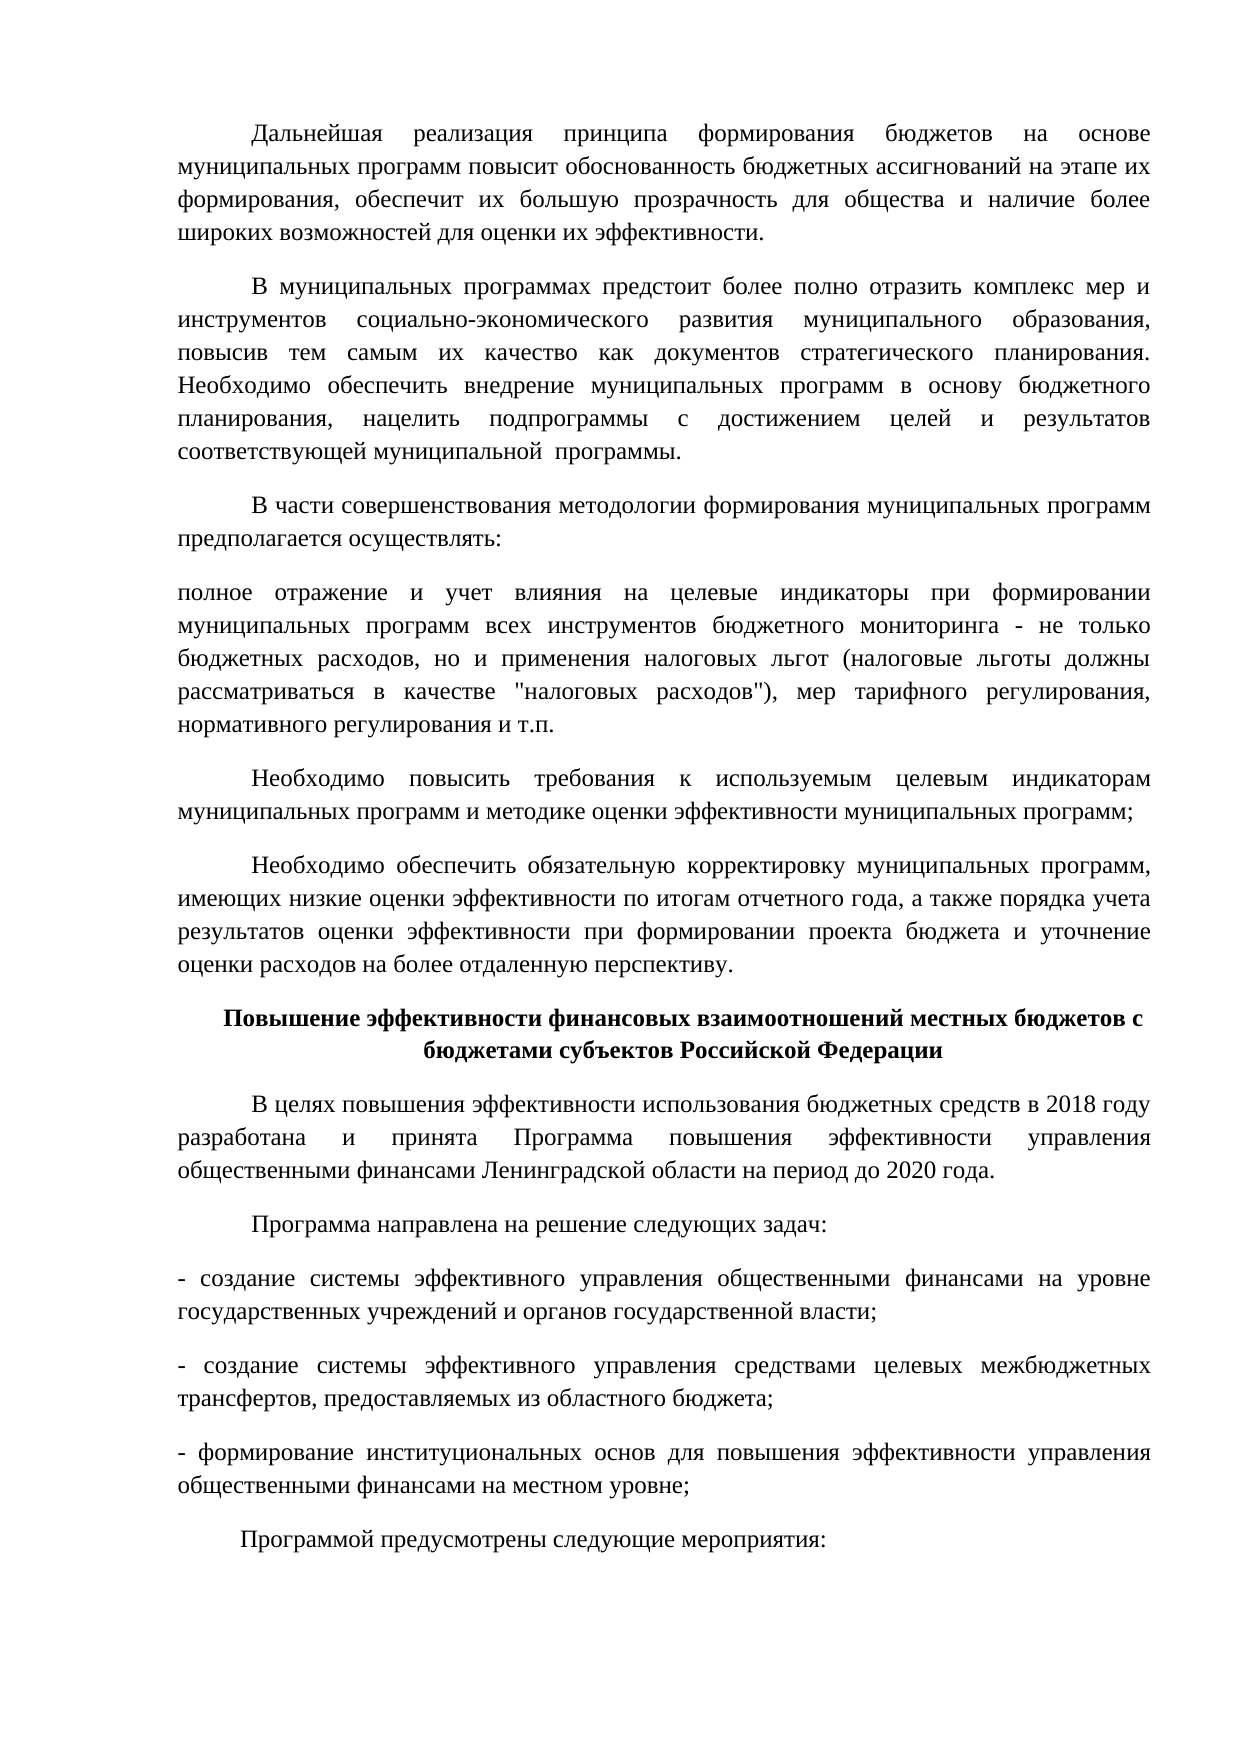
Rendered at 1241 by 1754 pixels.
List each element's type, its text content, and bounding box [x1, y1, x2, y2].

text В целях повышения эффективности использования бюджетных средств в 2018 году разработана и принята Программа повышения эффективности управления общественными финансами Ленинградской области на период до 2020 года. [177, 1089, 1152, 1184]
text полное отражение и учет влияния на целевые индикаторы при формировании муниципальных программ всех инструментов бюджетного мониторинга - не только бюджетных расходов, но и применения налоговых льгот (налоговые льготы должны рассматриваться в качестве "налоговых расходов"), мер тарифного регулирования, нормативного регулирования и т.п. [177, 577, 1152, 738]
text В муниципальных программах предстоит более полно отразить комплекс мер и инструментов социально-экономического развития муниципального образования, повысив тем самым их качество как документов стратегического планирования. Необходимо обеспечить внедрение муниципальных программ в основу бюджетного планирования, нацелить подпрограммы с достижением целей и результатов соответствующей муниципальной программы. [177, 271, 1152, 465]
text - формирование институциональных основ для повышения эффективности управления общественными финансами на местном уровне; [177, 1437, 1152, 1499]
text Необходимо обеспечить обязательную корректировку муниципальных программ, имеющих низкие оценки эффективности по итогам отчетного года, а также порядка учета результатов оценки эффективности при формировании проекта бюджета и уточнение оценки расходов на более отдаленную перспективу. [177, 850, 1152, 977]
text - создание системы эффективного управления общественными финансами на уровне государственных учреждений и органов государственной власти; [177, 1263, 1152, 1325]
text В части совершенствования методологии формирования муниципальных программ предполагается осуществлять: [177, 490, 1152, 552]
text Программой предусмотрены следующие мероприятия: [177, 1524, 1152, 1553]
text Необходимо повысить требования к используемым целевым индикаторам муниципальных программ и методике оценки эффективности муниципальных программ; [177, 763, 1152, 824]
text - создание системы эффективного управления средствами целевых межбюджетных трансфертов, предоставляемых из областного бюджета; [177, 1350, 1152, 1412]
text Программа направлена на решение следующих задач: [177, 1209, 1152, 1238]
text Дальнейшая реализация принципа формирования бюджетов на основе муниципальных программ повысит обоснованность бюджетных ассигнований на этапе их формирования, обеспечит их большую прозрачность для общества и наличие более широких возможностей для оценки их эффективности. [177, 118, 1152, 246]
text Повышение эффективности финансовых взаимоотношений местных бюджетов с бюджетами субъектов Российской Федерации [215, 1003, 1152, 1064]
